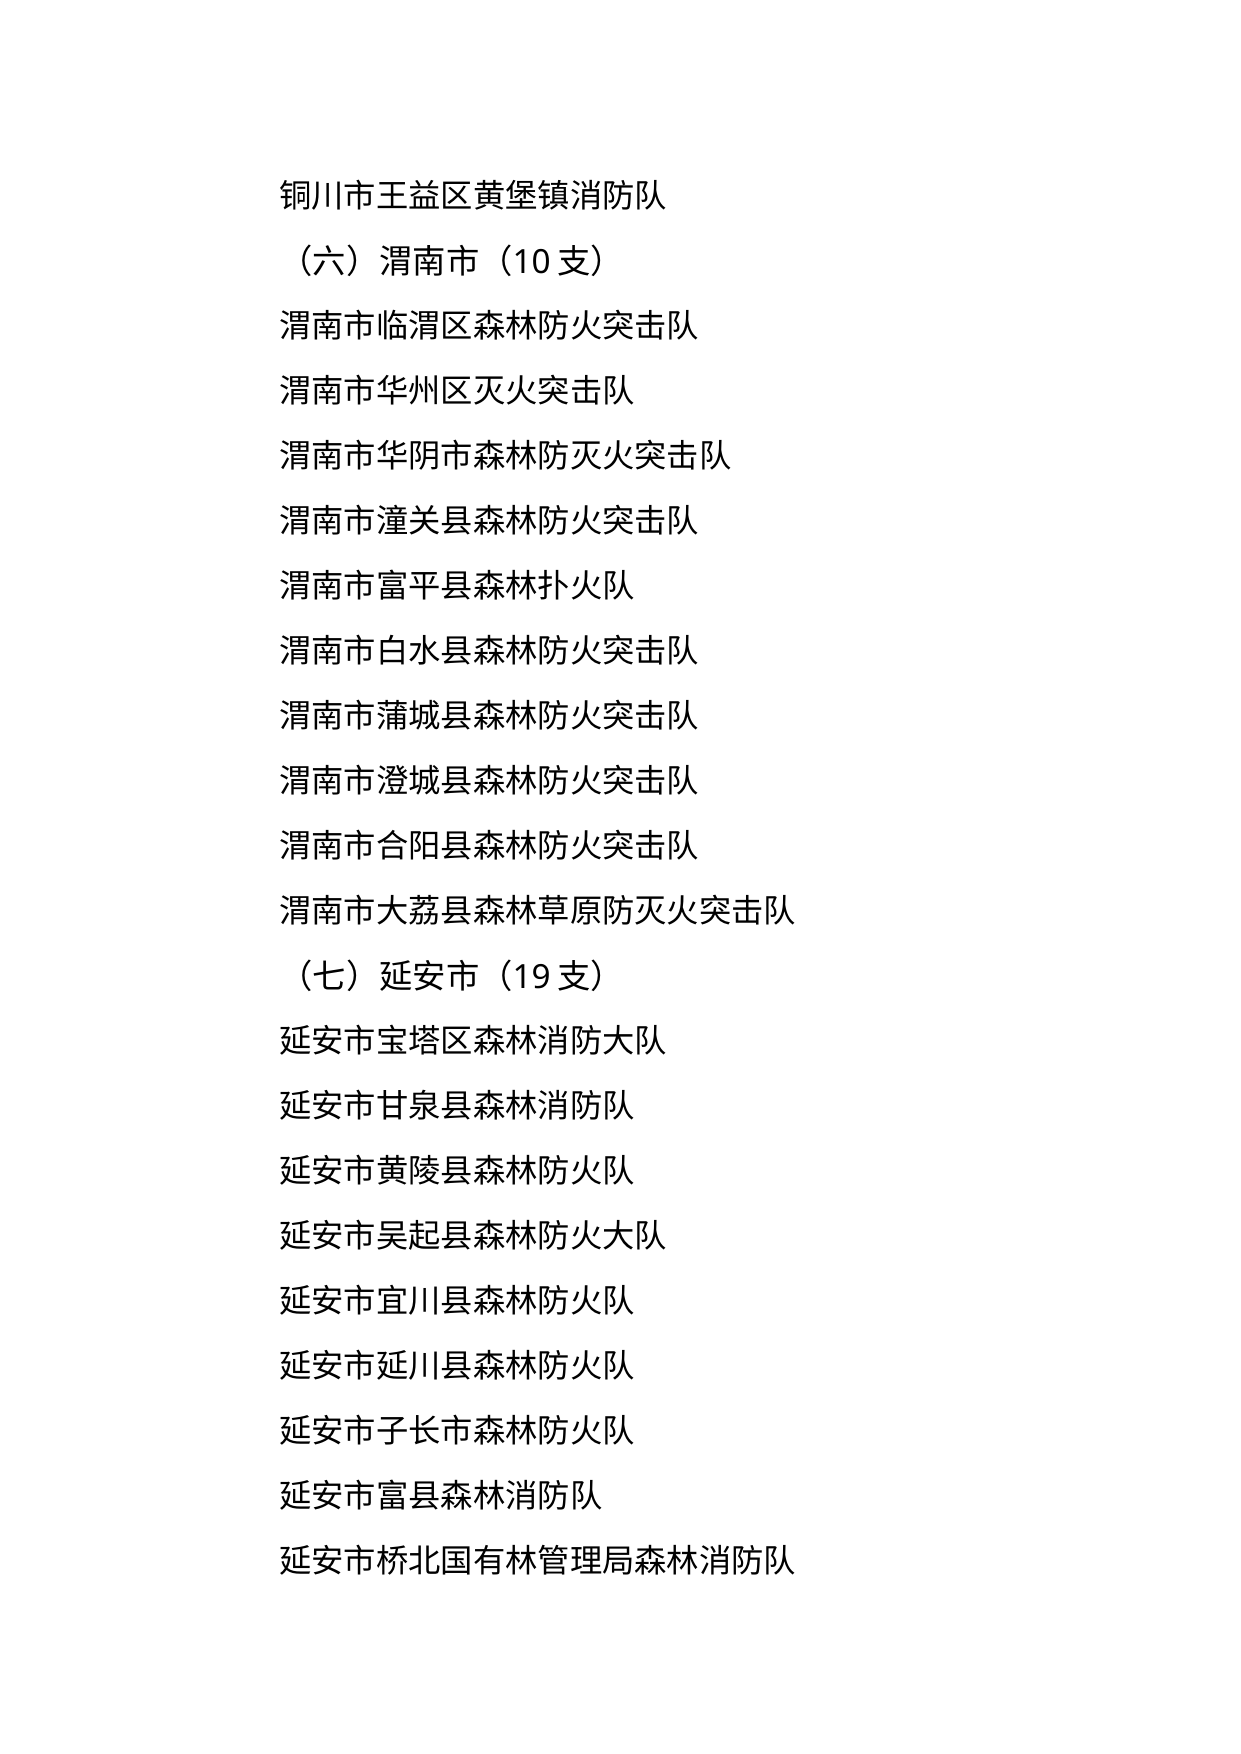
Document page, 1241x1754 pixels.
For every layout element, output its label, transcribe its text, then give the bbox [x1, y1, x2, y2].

text 延安市子长市森林防火队 [187, 1397, 1053, 1462]
text （七）延安市（19支） [187, 942, 1053, 1007]
text 渭南市潼关县森林防火突击队 [187, 487, 1053, 552]
text 渭南市华州区灭火突击队 [187, 357, 1053, 422]
text 渭南市蒲城县森林防火突击队 [187, 682, 1053, 747]
text 延安市吴起县森林防火大队 [187, 1202, 1053, 1267]
text 铜川市王益区黄堡镇消防队 [187, 162, 1053, 227]
text 延安市甘泉县森林消防队 [187, 1072, 1053, 1137]
text 延安市宝塔区森林消防大队 [187, 1007, 1053, 1072]
text 渭南市华阴市森林防灭火突击队 [187, 422, 1053, 487]
text 渭南市白水县森林防火突击队 [187, 617, 1053, 682]
text 延安市宜川县森林防火队 [187, 1267, 1053, 1332]
text 渭南市临渭区森林防火突击队 [187, 292, 1053, 357]
text 延安市桥北国有林管理局森林消防队 [187, 1527, 1053, 1592]
text 渭南市合阳县森林防火突击队 [187, 812, 1053, 877]
text 延安市延川县森林防火队 [187, 1332, 1053, 1397]
text 渭南市大荔县森林草原防灭火突击队 [187, 877, 1053, 942]
text 延安市富县森林消防队 [187, 1462, 1053, 1527]
text 渭南市富平县森林扑火队 [187, 552, 1053, 617]
text （六）渭南市（10支） [187, 227, 1053, 292]
text 渭南市澄城县森林防火突击队 [187, 747, 1053, 812]
text 延安市黄陵县森林防火队 [187, 1137, 1053, 1202]
